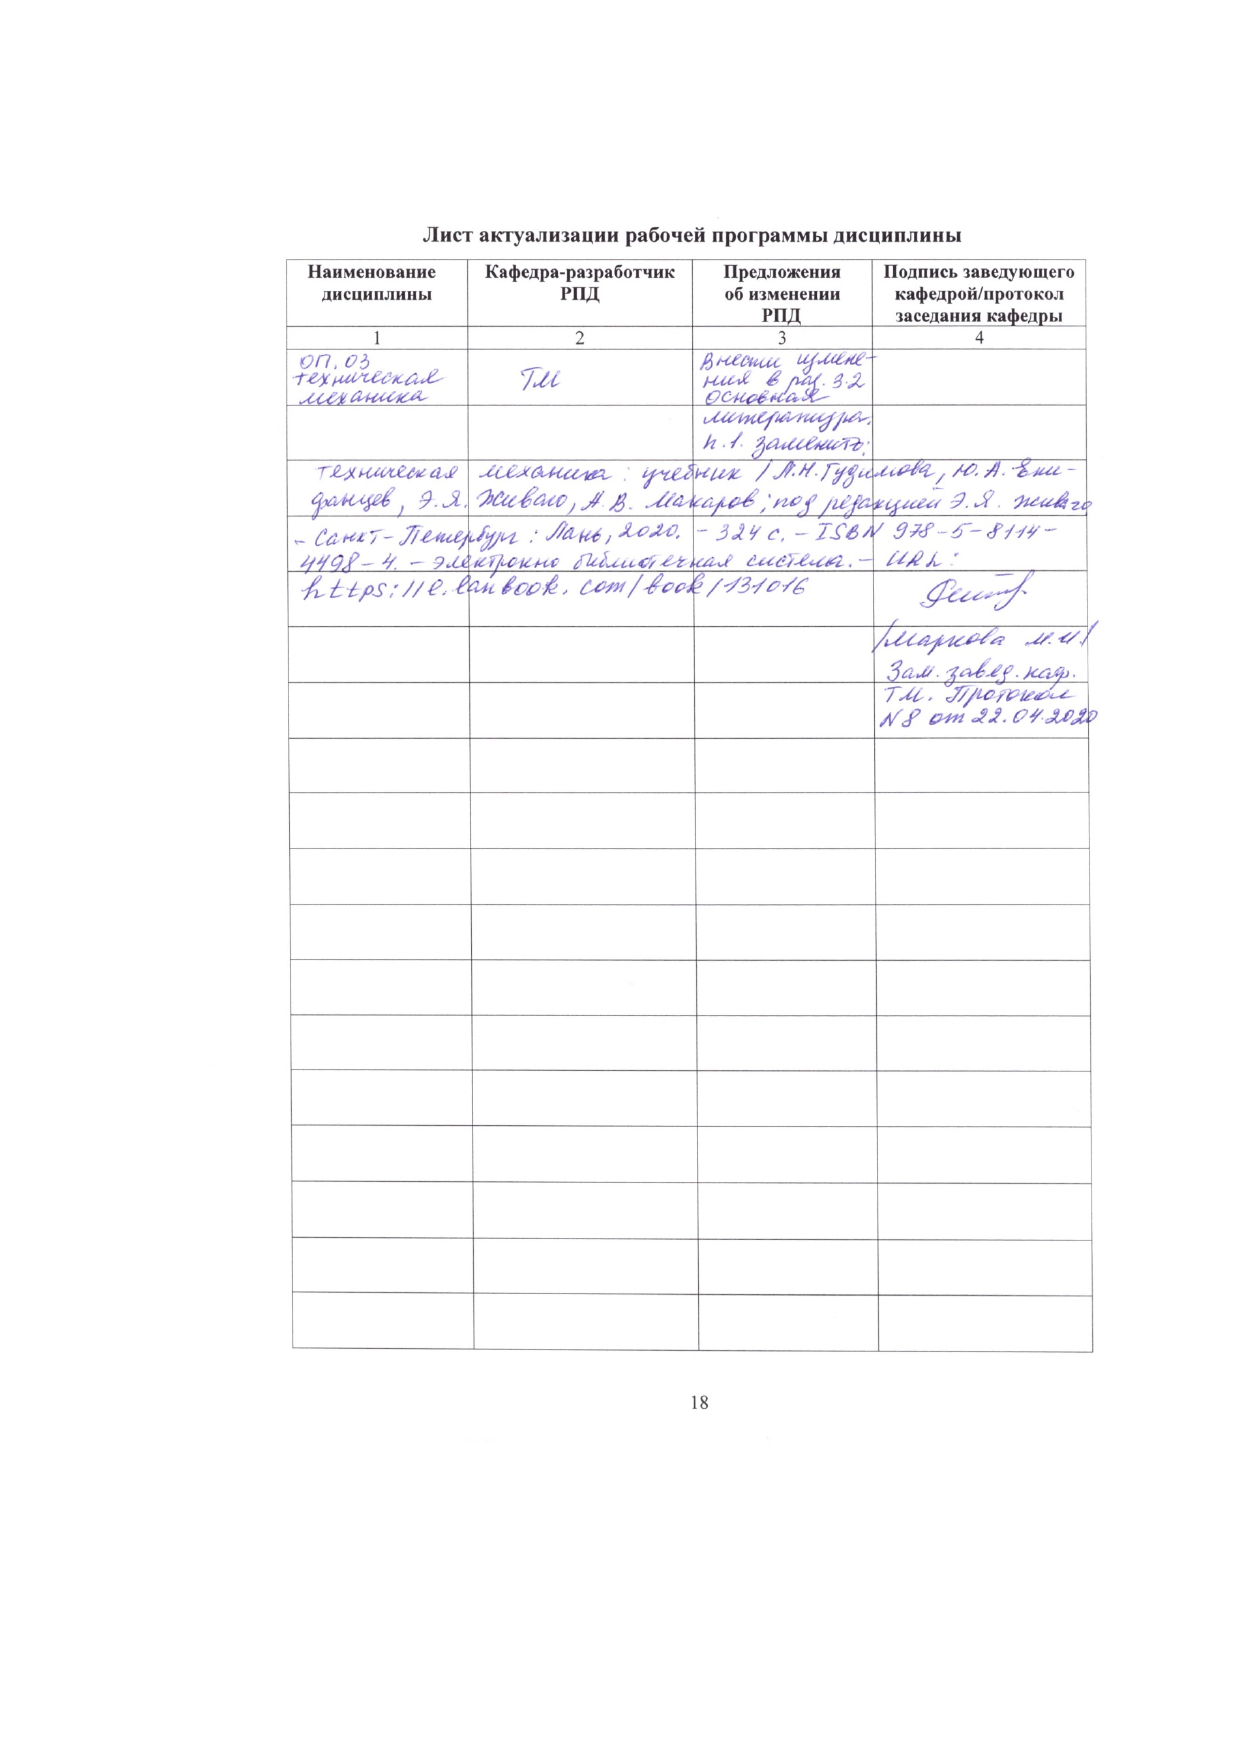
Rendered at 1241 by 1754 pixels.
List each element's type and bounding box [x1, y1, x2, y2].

picture [177, 118, 1152, 1476]
